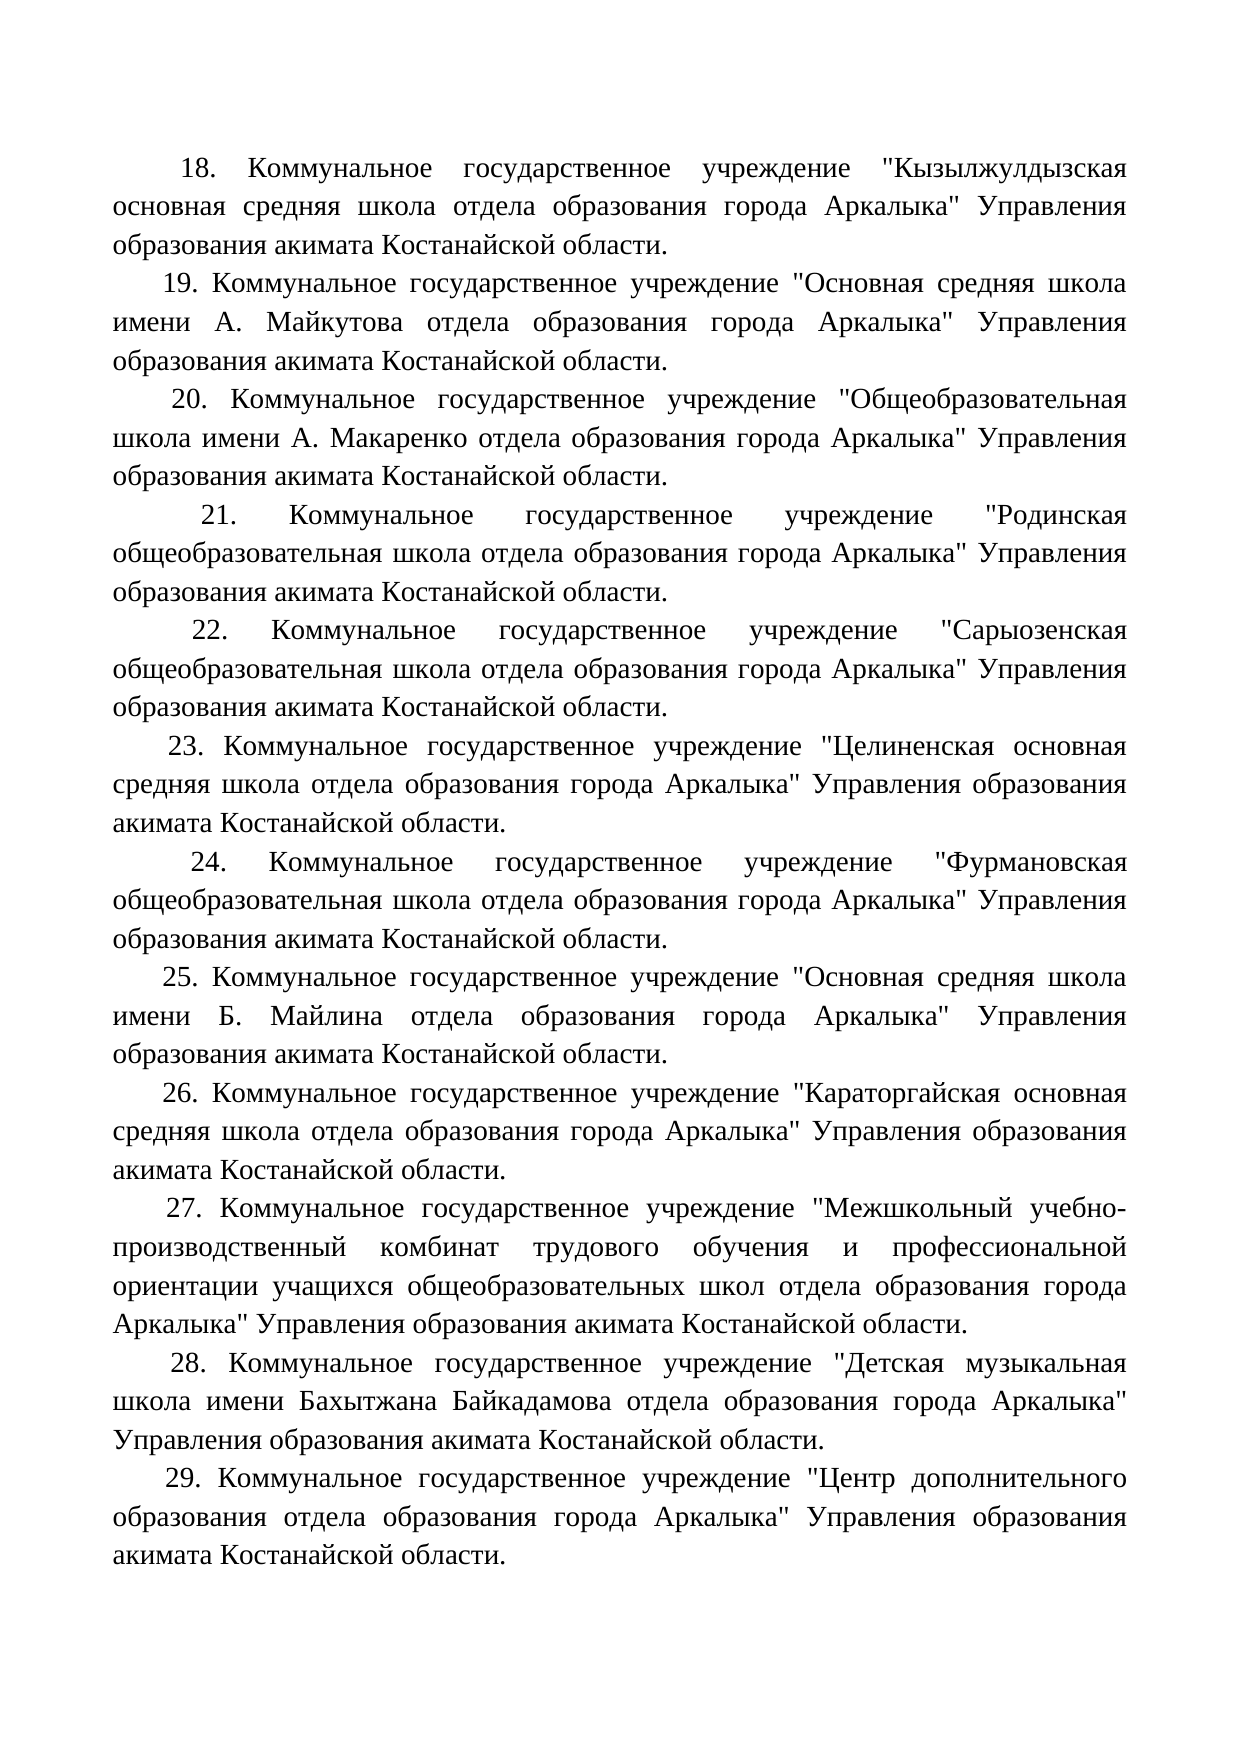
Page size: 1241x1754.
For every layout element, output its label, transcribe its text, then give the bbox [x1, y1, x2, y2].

text 28. Коммунальное государственное учреждение "Детская музыкальная школа имени Бахытжана Байкадамова отдела образования города Аркалыка" Управления образования акимата Костанайской области. [112, 1345, 1128, 1455]
text 20. Коммунальное государственное учреждение "Общеобразовательная школа имени А. Макаренко отдела образования города Аркалыка" Управления образования акимата Костанайской области. [112, 381, 1128, 492]
text 27. Коммунальное государственное учреждение "Межшкольный учебно-производственный комбинат трудового обучения и профессиональной ориентации учащихся общеобразовательных школ отдела образования города Аркалыка" Управления образования акимата Костанайской области. [112, 1191, 1128, 1340]
text 21. Коммунальное государственное учреждение "Родинская общеобразовательная школа отдела образования города Аркалыка" Управления образования акимата Костанайской области. [112, 497, 1128, 607]
text 22. Коммунальное государственное учреждение "Сарыозенская общеобразовательная школа отдела образования города Аркалыка" Управления образования акимата Костанайской области. [112, 612, 1128, 723]
text 25. Коммунальное государственное учреждение "Основная средняя школа имени Б. Майлина отдела образования города Аркалыка" Управления образования акимата Костанайской области. [112, 959, 1128, 1070]
text 18. Коммунальное государственное учреждение "Кызылжулдызская основная средняя школа отдела образования города Аркалыка" Управления образования акимата Костанайской области. [112, 150, 1128, 261]
text 19. Коммунальное государственное учреждение "Основная средняя школа имени А. Майкутова отдела образования города Аркалыка" Управления образования акимата Костанайской области. [112, 266, 1128, 376]
text 26. Коммунальное государственное учреждение "Караторгайская основная средняя школа отдела образования города Аркалыка" Управления образования акимата Костанайской области. [112, 1075, 1128, 1186]
text 23. Коммунальное государственное учреждение "Целиненская основная средняя школа отдела образования города Аркалыка" Управления образования акимата Костанайской области. [112, 728, 1128, 839]
text 29. Коммунальное государственное учреждение "Центр дополнительного образования отдела образования города Аркалыка" Управления образования акимата Костанайской области. [112, 1460, 1128, 1571]
text 24. Коммунальное государственное учреждение "Фурмановская общеобразовательная школа отдела образования города Аркалыка" Управления образования акимата Костанайской области. [112, 844, 1128, 954]
